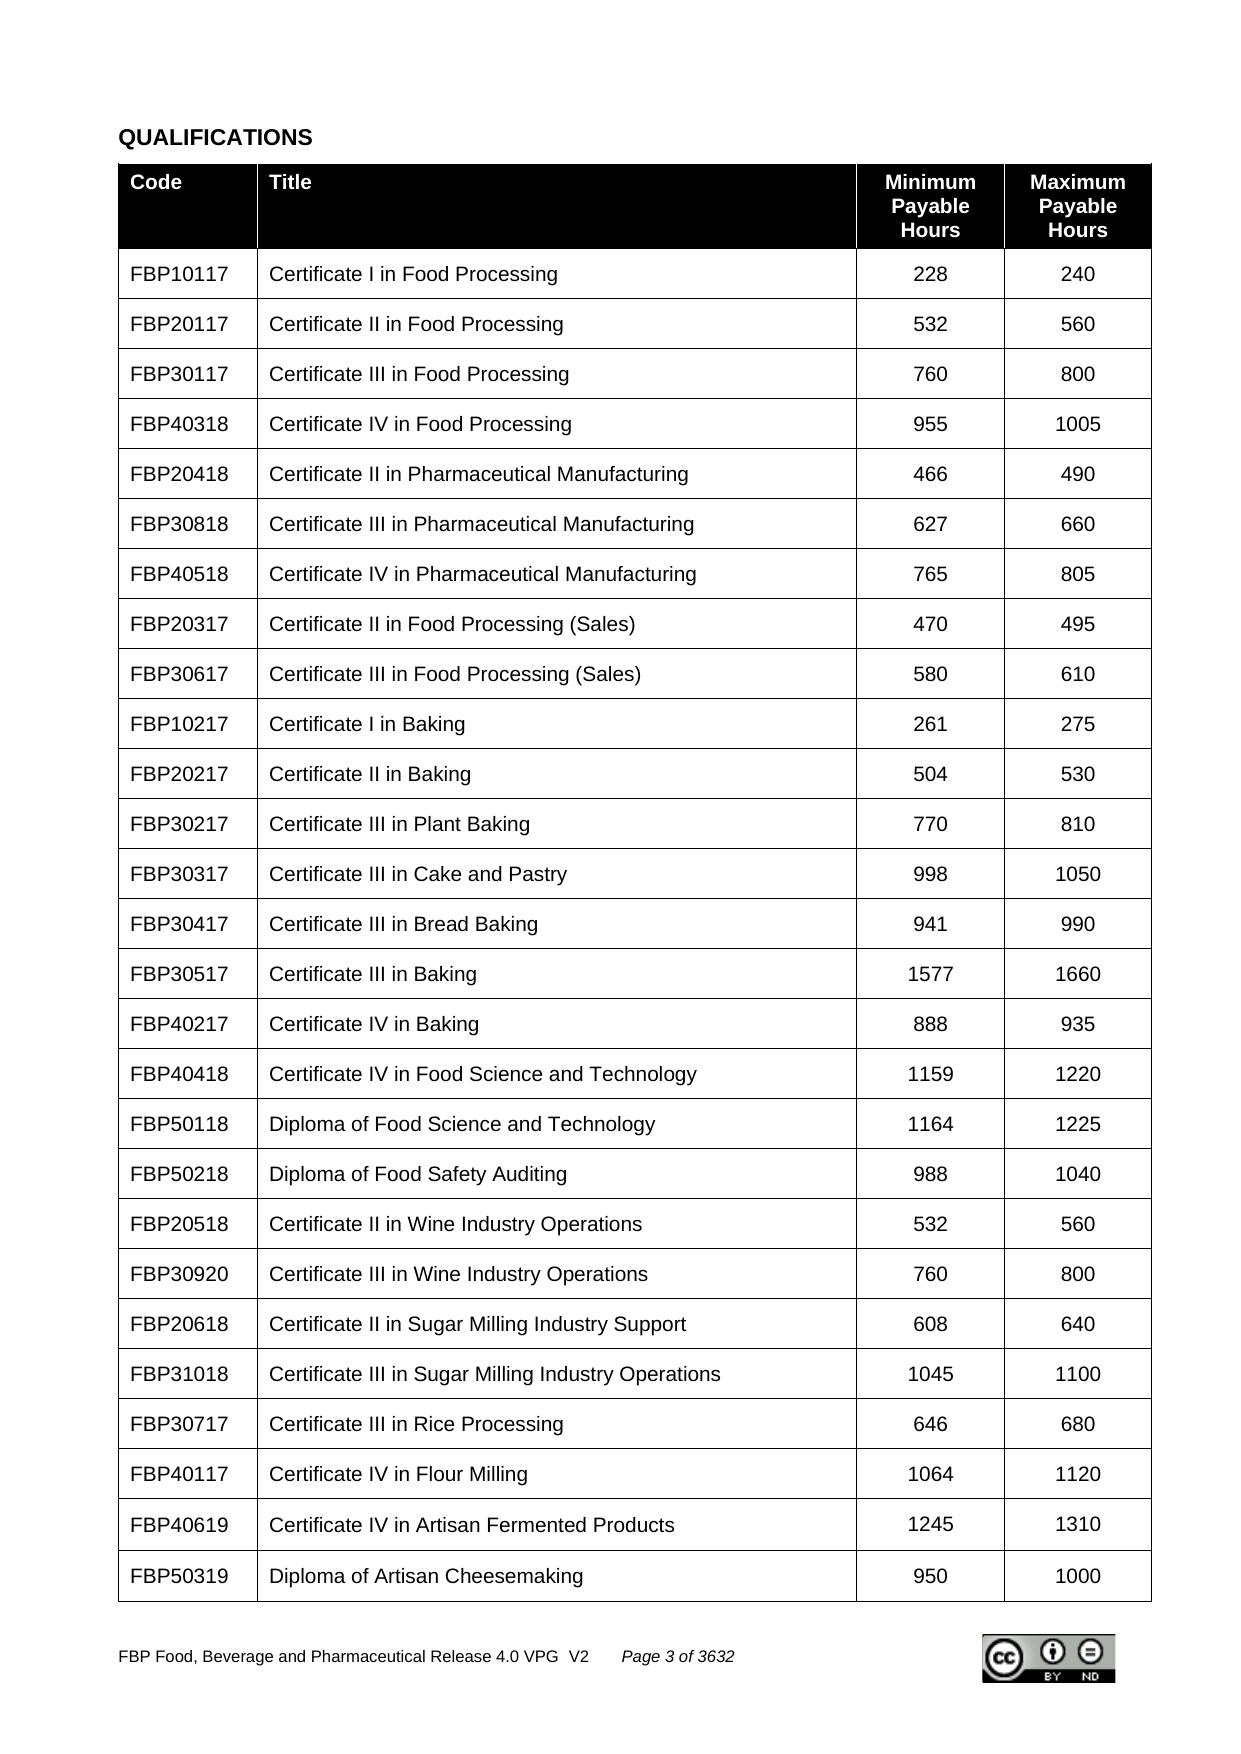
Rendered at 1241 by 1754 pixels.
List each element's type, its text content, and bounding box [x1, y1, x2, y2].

table_cell 1220 [1005, 1049, 1151, 1098]
table_cell FBP30717 [119, 1399, 257, 1448]
table_cell FBP40619 [119, 1499, 257, 1549]
table_cell 532 [857, 1199, 1004, 1248]
table_cell Certificate III in Baking [258, 949, 856, 998]
table_cell FBP40117 [119, 1449, 257, 1498]
table_cell Certificate II in Food Processing (Sales) [258, 599, 856, 648]
table_cell Certificate II in Sugar Milling Industry Support [258, 1299, 856, 1348]
table_cell 660 [1005, 499, 1151, 548]
table_cell 470 [857, 599, 1004, 648]
table_cell Certificate IV in Food Processing [258, 399, 856, 448]
table_cell 1120 [1005, 1449, 1151, 1498]
table_cell 800 [1005, 349, 1151, 398]
table_cell 1064 [857, 1449, 1004, 1498]
table_cell FBP50118 [119, 1099, 257, 1148]
table_cell FBP20217 [119, 749, 257, 798]
table_cell 495 [1005, 599, 1151, 648]
table_cell Certificate III in Pharmaceutical Manufacturing [258, 499, 856, 548]
table_cell 560 [1005, 299, 1151, 348]
table_cell 560 [1005, 1199, 1151, 1248]
table_cell Certificate III in Plant Baking [258, 799, 856, 848]
table_cell FBP20618 [119, 1299, 257, 1348]
table_header Code [119, 164, 257, 248]
table_cell 1000 [1005, 1551, 1151, 1601]
table_cell Certificate IV in Baking [258, 999, 856, 1048]
table_cell FBP30617 [119, 649, 257, 698]
table_cell Certificate III in Food Processing [258, 349, 856, 398]
table_cell FBP30920 [119, 1249, 257, 1298]
table_cell Certificate II in Baking [258, 749, 856, 798]
table_cell 760 [857, 349, 1004, 398]
table_cell 950 [857, 1551, 1004, 1601]
table_cell FBP20317 [119, 599, 257, 648]
table_cell FBP30517 [119, 949, 257, 998]
table_cell FBP50319 [119, 1551, 257, 1601]
table_cell 1225 [1005, 1099, 1151, 1148]
table_cell FBP20117 [119, 299, 257, 348]
table_cell Certificate II in Pharmaceutical Manufacturing [258, 449, 856, 498]
table_cell FBP30317 [119, 849, 257, 898]
table_cell Diploma of Artisan Cheesemaking [258, 1551, 856, 1601]
table_cell 760 [857, 1249, 1004, 1298]
table_header Maximum Payable Hours [1005, 164, 1151, 248]
table_cell 1050 [1005, 849, 1151, 898]
table_cell Diploma of Food Science and Technology [258, 1099, 856, 1148]
table_cell 941 [857, 899, 1004, 948]
table_cell 1164 [857, 1099, 1004, 1148]
table_cell Certificate II in Wine Industry Operations [258, 1199, 856, 1248]
table_cell Certificate I in Food Processing [258, 249, 856, 298]
table_cell 1245 [857, 1499, 1004, 1549]
table_cell Diploma of Food Safety Auditing [258, 1149, 856, 1198]
table_cell 608 [857, 1299, 1004, 1348]
table_header Minimum Payable Hours [857, 164, 1004, 248]
table_cell 532 [857, 299, 1004, 348]
table_cell FBP31018 [119, 1349, 257, 1398]
table_cell 261 [857, 699, 1004, 748]
table_cell 1100 [1005, 1349, 1151, 1398]
table_cell 646 [857, 1399, 1004, 1448]
table_cell 810 [1005, 799, 1151, 848]
table_cell 610 [1005, 649, 1151, 698]
table_cell FBP40418 [119, 1049, 257, 1098]
table_cell 530 [1005, 749, 1151, 798]
table_cell 466 [857, 449, 1004, 498]
table_cell 1045 [857, 1349, 1004, 1398]
table_cell 275 [1005, 699, 1151, 748]
table_cell 680 [1005, 1399, 1151, 1448]
table_cell Certificate IV in Artisan Fermented Products [258, 1499, 856, 1549]
table_cell FBP20518 [119, 1199, 257, 1248]
table_cell FBP20418 [119, 449, 257, 498]
table_cell FBP40217 [119, 999, 257, 1048]
text QUALIFICATIONS [118, 124, 1122, 150]
table_cell 1040 [1005, 1149, 1151, 1198]
table_cell 988 [857, 1149, 1004, 1198]
table_cell Certificate I in Baking [258, 699, 856, 748]
table_cell Certificate III in Cake and Pastry [258, 849, 856, 898]
table_cell 1577 [857, 949, 1004, 998]
table_cell 770 [857, 799, 1004, 848]
table_cell 1005 [1005, 399, 1151, 448]
table_cell Certificate II in Food Processing [258, 299, 856, 348]
table_cell Certificate III in Food Processing (Sales) [258, 649, 856, 698]
table_cell 504 [857, 749, 1004, 798]
table_cell 800 [1005, 1249, 1151, 1298]
table_cell 1310 [1005, 1499, 1151, 1549]
table_cell Certificate IV in Food Science and Technology [258, 1049, 856, 1098]
table_cell 888 [857, 999, 1004, 1048]
table_cell 228 [857, 249, 1004, 298]
table_cell FBP30818 [119, 499, 257, 548]
table_cell Certificate III in Wine Industry Operations [258, 1249, 856, 1298]
table_cell 998 [857, 849, 1004, 898]
table_header Title [258, 164, 856, 248]
table_cell FBP50218 [119, 1149, 257, 1198]
table_cell Certificate III in Rice Processing [258, 1399, 856, 1448]
picture [981, 1634, 1114, 1681]
table_cell 627 [857, 499, 1004, 548]
table_cell 240 [1005, 249, 1151, 298]
table_cell FBP40518 [119, 549, 257, 598]
table_cell Certificate III in Bread Baking [258, 899, 856, 948]
table_cell FBP10217 [119, 699, 257, 748]
table_cell 490 [1005, 449, 1151, 498]
table_cell 765 [857, 549, 1004, 598]
table_cell 1159 [857, 1049, 1004, 1098]
table_cell 580 [857, 649, 1004, 698]
table_cell 935 [1005, 999, 1151, 1048]
table_cell FBP30417 [119, 899, 257, 948]
table_cell Certificate IV in Pharmaceutical Manufacturing [258, 549, 856, 598]
table_cell FBP10117 [119, 249, 257, 298]
table_cell 640 [1005, 1299, 1151, 1348]
table_cell 805 [1005, 549, 1151, 598]
table_cell FBP40318 [119, 399, 257, 448]
table_cell 955 [857, 399, 1004, 448]
table_cell 1660 [1005, 949, 1151, 998]
table_cell Certificate III in Sugar Milling Industry Operations [258, 1349, 856, 1398]
table_cell Certificate IV in Flour Milling [258, 1449, 856, 1498]
table_cell FBP30217 [119, 799, 257, 848]
table_cell 990 [1005, 899, 1151, 948]
table_cell FBP30117 [119, 349, 257, 398]
